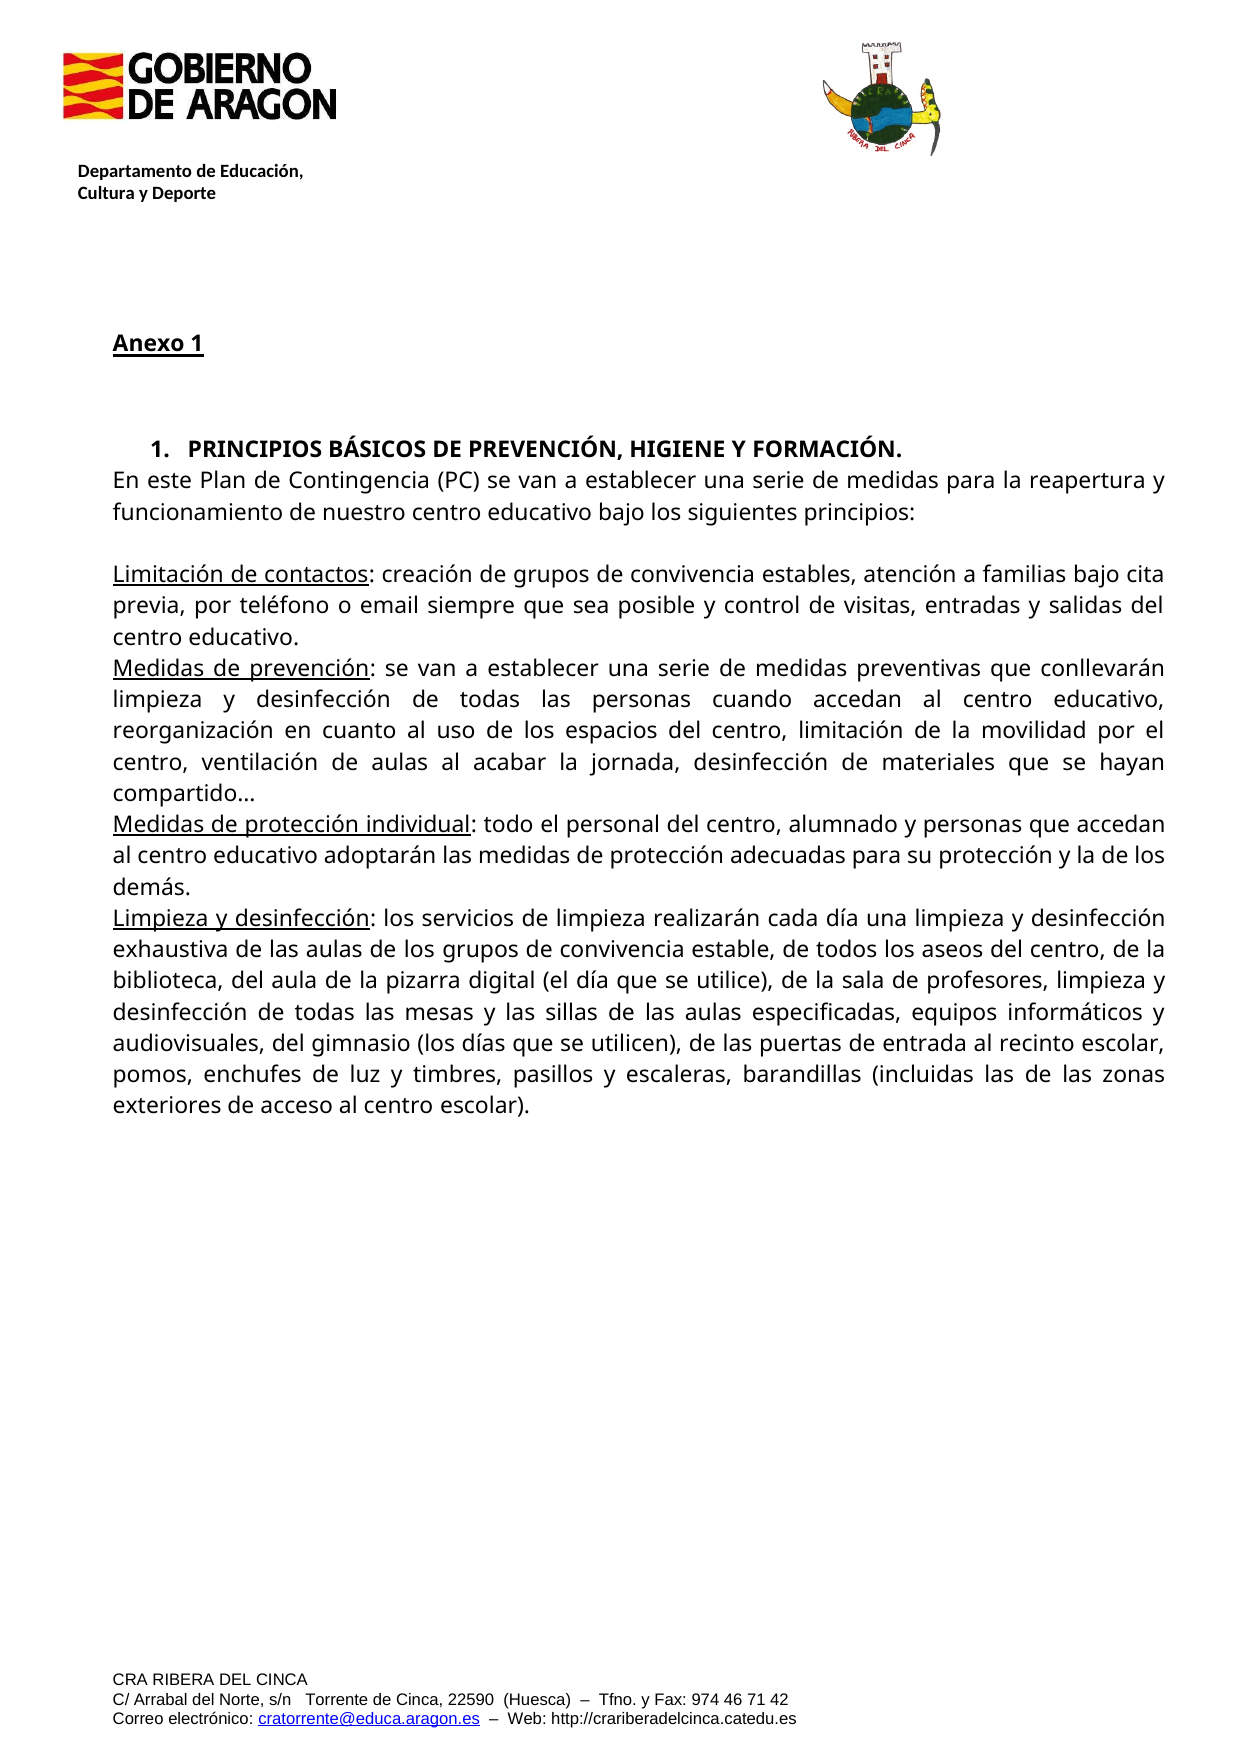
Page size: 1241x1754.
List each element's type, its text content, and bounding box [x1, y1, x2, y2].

text Medidas de prevención: se van a establecer una serie de medidas preventivas que conllevarán limpieza y desinfección de todas las personas cuando accedan al centro educativo, reorganización en cuanto al uso de los espacios del centro, limitación de la movilidad por el centro, ventilación de aulas al acabar la jornada, desinfección de materiales que se hayan compartido… [112, 652, 1166, 808]
text Medidas de protección individual: todo el personal del centro, alumnado y personas que accedan al centro educativo adoptarán las medidas de protección adecuadas para su protección y la de los demás. [112, 808, 1166, 902]
text Limpieza y desinfección: los servicios de limpieza realizarán cada día una limpieza y desinfección exhaustiva de las aulas de los grupos de convivencia estable, de todos los aseos del centro, de la biblioteca, del aula de la pizarra digital (el día que se utilice), de la sala de profesores, limpieza y desinfección de todas las mesas y las sillas de las aulas especificadas, equipos informáticos y audiovisuales, del gimnasio (los días que se utilicen), de las puertas de entrada al recinto escolar, pomos, enchufes de luz y timbres, pasillos y escaleras, barandillas (incluidas las de las zonas exteriores de acceso al centro escolar). [112, 902, 1166, 1120]
picture [62, 50, 337, 123]
list PRINCIPIOS BÁSICOS DE PREVENCIÓN, HIGIENE Y FORMACIÓN. [150, 433, 1166, 464]
picture [820, 37, 945, 162]
text Anexo 1 [112, 327, 1166, 358]
text En este Plan de Contingencia (PC) se van a establecer una serie de medidas para la reapertura y funcionamiento de nuestro centro educativo bajo los siguientes principios: [112, 464, 1166, 527]
text Limitación de contactos: creación de grupos de convivencia estables, atención a familias bajo cita previa, por teléfono o email siempre que sea posible y control de visitas, entradas y salidas del centro educativo. [112, 558, 1166, 652]
